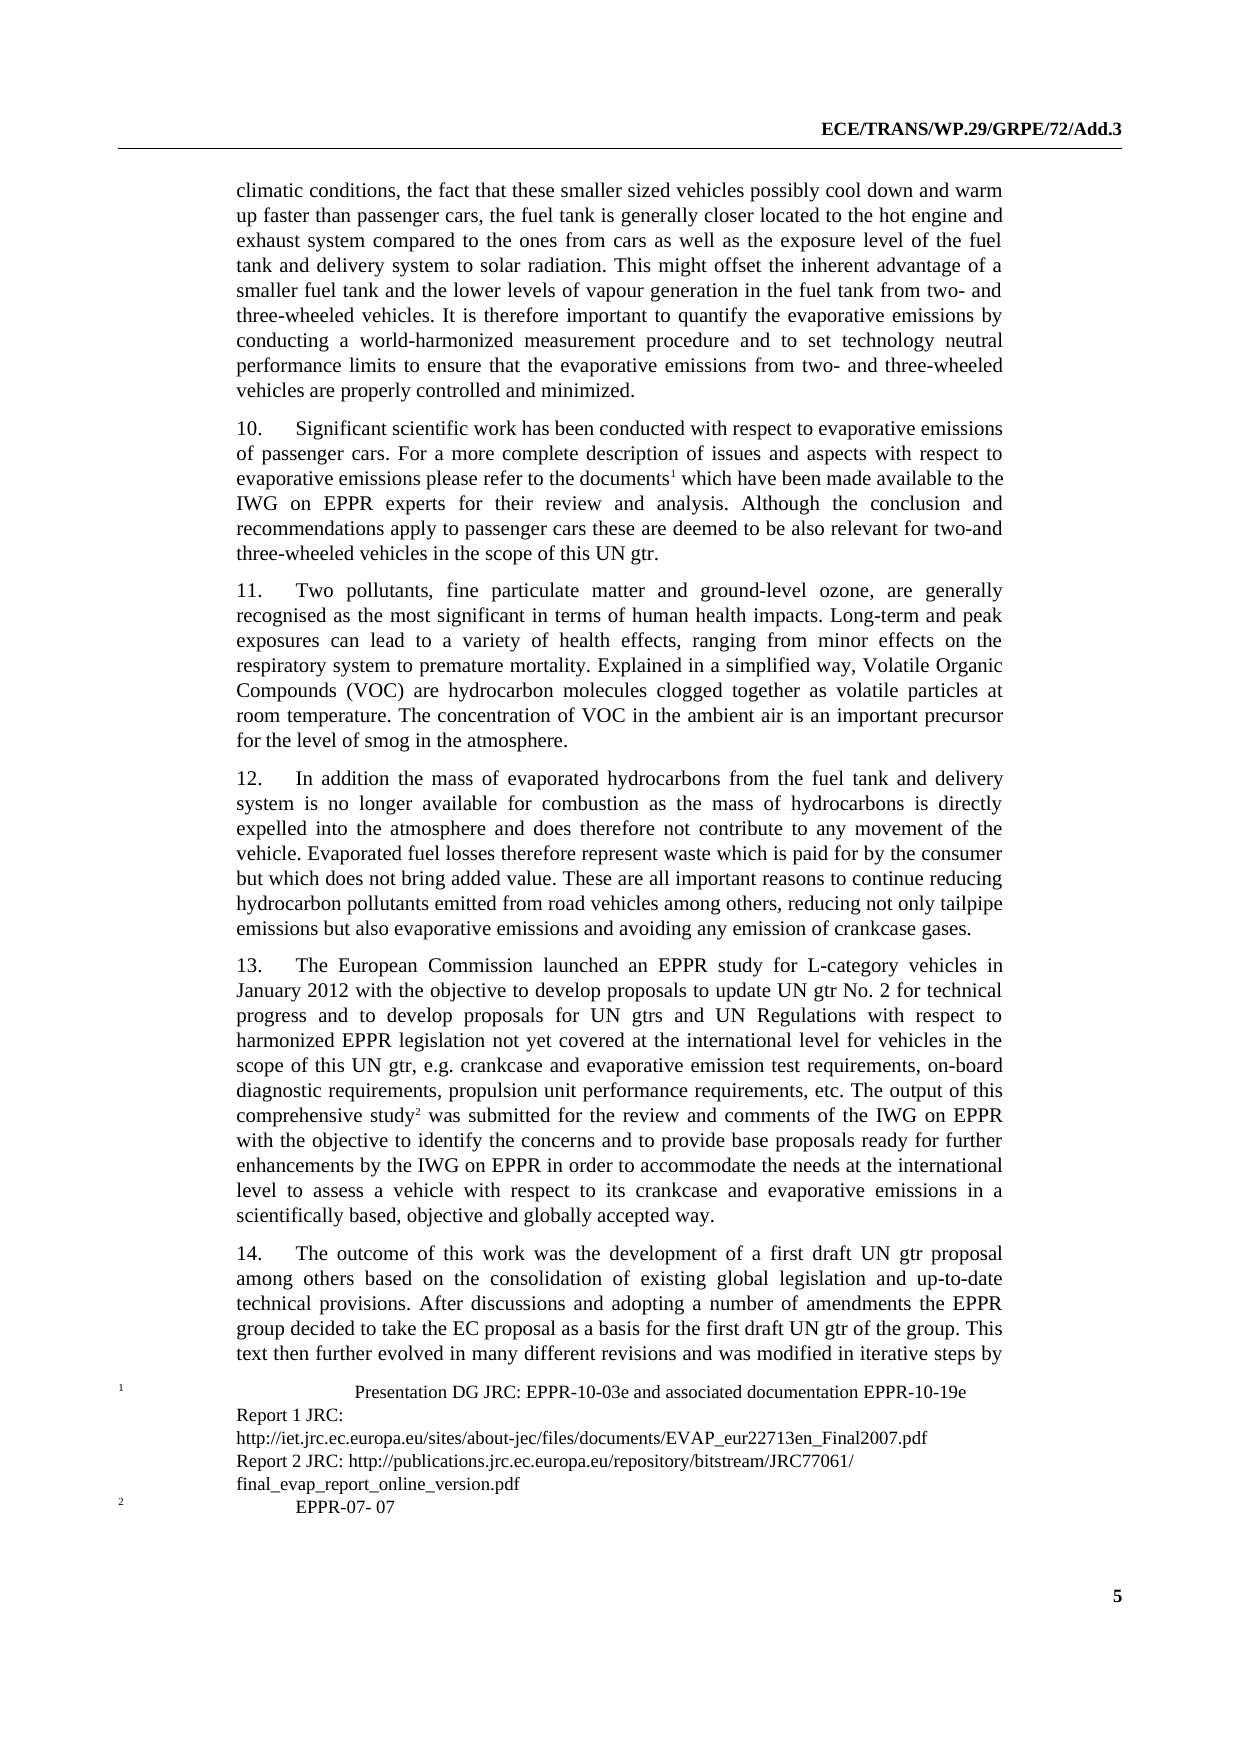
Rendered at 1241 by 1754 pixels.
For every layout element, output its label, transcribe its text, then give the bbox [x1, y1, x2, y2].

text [236, 177, 1004, 402]
text 13. The European Commission launched an EPPR study for L-category vehicles in January 2012 with the objective to develop proposals to update UN gtr No. 2 for technical progress and to develop proposals for UN gtrs and UN Regulations with respect to harmonized EPPR legislation not yet covered at the international level for vehicles in the scope of this UN gtr, e.g. crankcase and evaporative emission test requirements, on-board diagnostic requirements, propulsion unit performance requirements, etc. The output of this comprehensive study was submitted for the review and comments of the IWG on EPPR with the objective to identify the concerns and to provide base proposals ready for further enhancements by the IWG on EPPR in order to accommodate the needs at the international level to assess a vehicle with respect to its crankcase and evaporative emissions in a scientifically based, objective and globally accepted way. [236, 952, 1004, 1227]
text 11. Two pollutants, fine particulate matter and ground-level ozone, are generally recognised as the most significant in terms of human health impacts. Long-term and peak exposures can lead to a variety of health effects, ranging from minor effects on the respiratory system to premature mortality. Explained in a simplified way, Volatile Organic Compounds (VOC) are hydrocarbon molecules clogged together as volatile particles at room temperature. The concentration of VOC in the ambient air is an important precursor for the level of smog in the atmosphere. [236, 577, 1004, 752]
text 10. Significant scientific work has been conducted with respect to evaporative emissions of passenger cars. For a more complete description of issues and aspects with respect to evaporative emissions please refer to the documents which have been made available to the IWG on EPPR experts for their review and analysis. Although the conclusion and recommendations apply to passenger cars these are deemed to be also relevant for two-and three-wheeled vehicles in the scope of this UN gtr. [236, 415, 1004, 565]
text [236, 1240, 1004, 1365]
text 12. In addition the mass of evaporated hydrocarbons from the fuel tank and delivery system is no longer available for combustion as the mass of hydrocarbons is directly expelled into the atmosphere and does therefore not contribute to any movement of the vehicle. Evaporated fuel losses therefore represent waste which is paid for by the consumer but which does not bring added value. These are all important reasons to continue reducing hydrocarbon pollutants emitted from road vehicles among others, reducing not only tailpipe emissions but also evaporative emissions and avoiding any emission of crankcase gases. [236, 765, 1004, 940]
